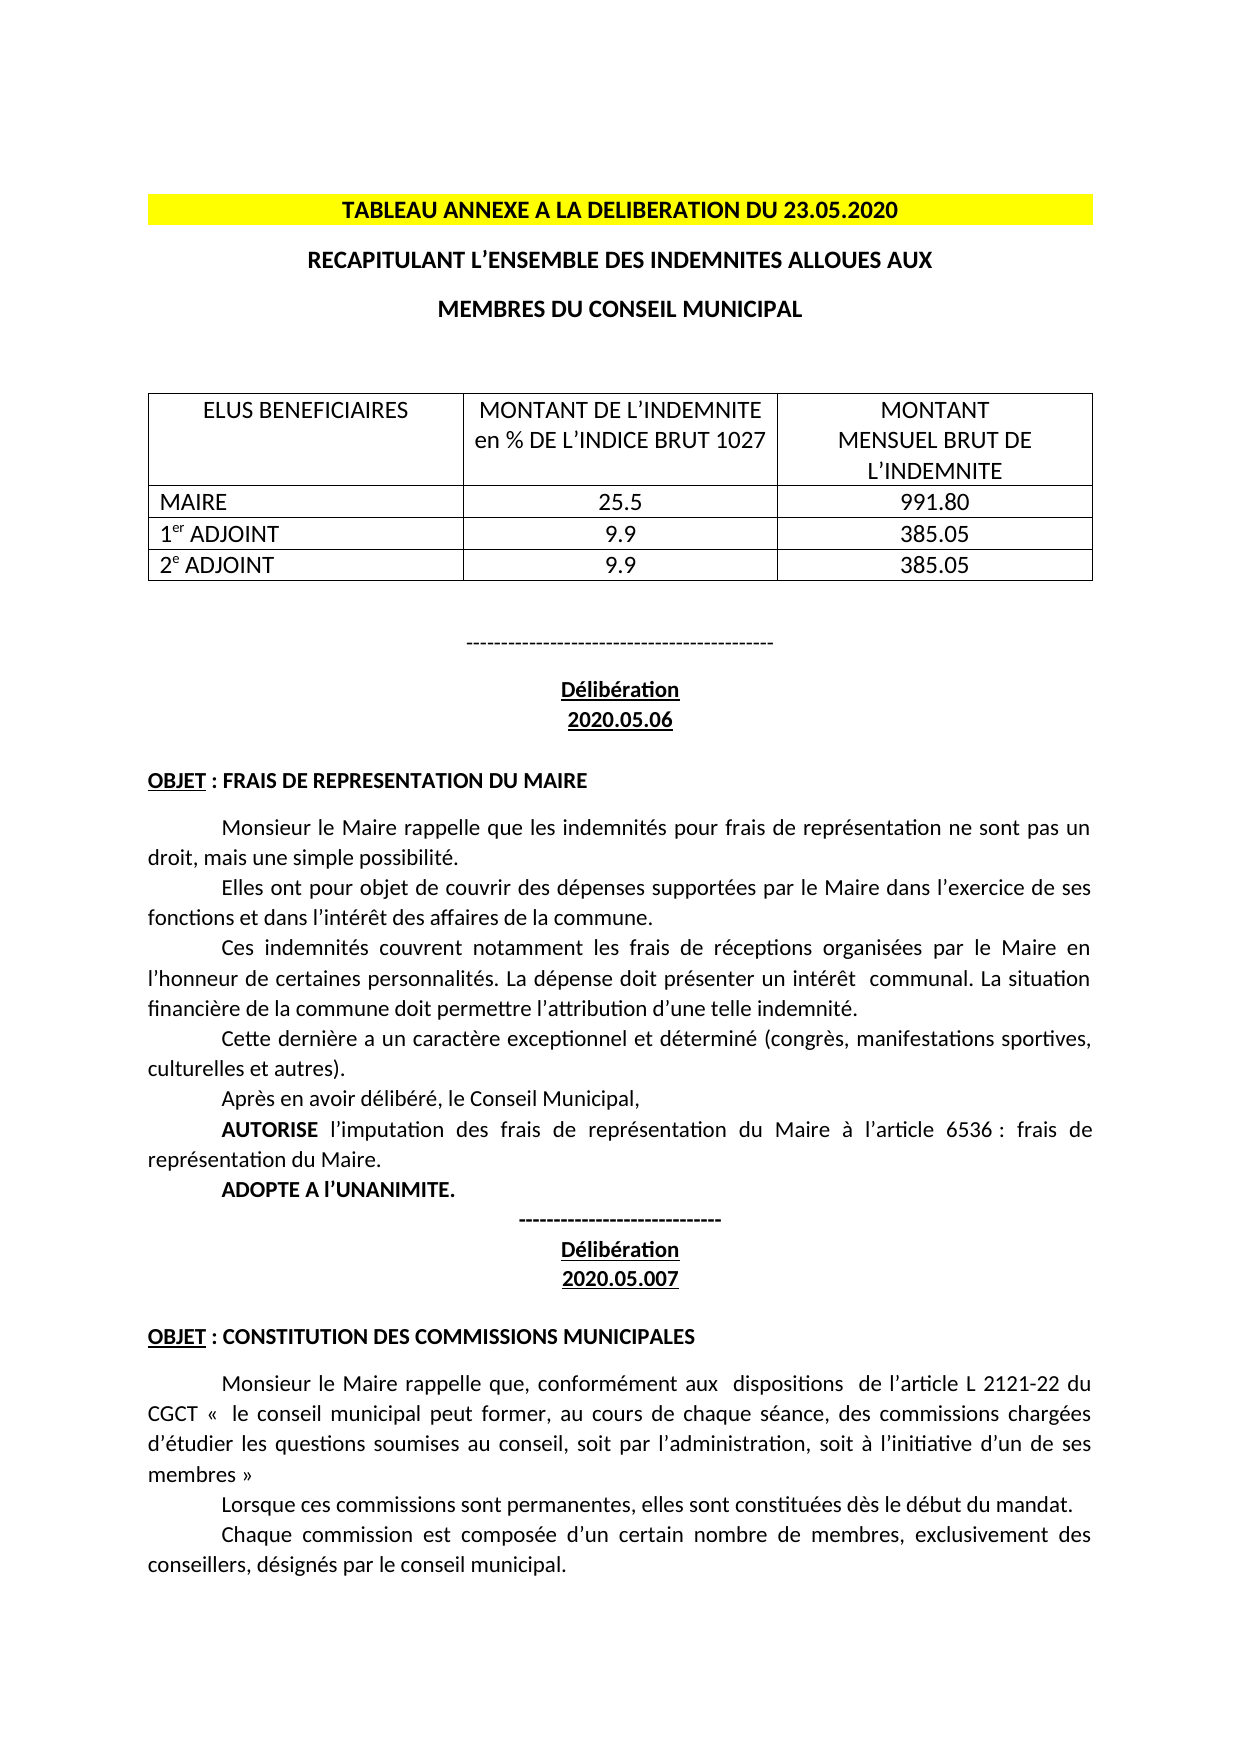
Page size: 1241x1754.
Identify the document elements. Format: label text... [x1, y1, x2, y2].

text ----------------------------- [148, 1205, 1093, 1233]
table_cell 991.80 [778, 486, 1092, 517]
text 2020.05.007 [148, 1264, 1093, 1292]
text Lorsque ces commissions sont permanentes, elles sont constituées dès le début du mandat. [148, 1490, 1093, 1518]
text Ces indemnités couvrent notamment les frais de réceptions organisées par le Maire en l’honneur de certaines personnalités. La dépense doit présenter un intérêt communal. La situation financière de la commune doit permettre l’attribution d’une telle indemnité. [148, 933, 1093, 1022]
table_cell 9.9 [464, 518, 777, 548]
text OBJET : FRAIS DE REPRESENTATION DU MAIRE [148, 766, 1093, 794]
table_cell 385.05 [778, 550, 1092, 580]
table_header MONTANT DE L’INDEMNITE en % DE L’INDICE BRUT 1027 [464, 394, 777, 485]
table_cell 9.9 [464, 550, 777, 580]
text -------------------------------------------- [148, 628, 1093, 656]
text MEMBRES DU CONSEIL MUNICIPAL [148, 294, 1093, 324]
text Après en avoir délibéré, le Conseil Municipal, [148, 1084, 1093, 1113]
text TABLEAU ANNEXE A LA DELIBERATION DU 23.05.2020 [148, 194, 1093, 225]
table_cell 1er ADJOINT [149, 518, 463, 548]
table_header MONTANT MENSUEL BRUT DE L’INDEMNITE [778, 394, 1092, 485]
text Chaque commission est composée d’un certain nombre de membres, exclusivement des conseillers, désignés par le conseil municipal. [148, 1520, 1093, 1578]
text Monsieur le Maire rappelle que les indemnités pour frais de représentation ne sont pas un droit, mais une simple possibilité. [148, 813, 1093, 871]
table_cell MAIRE [149, 486, 463, 517]
text AUTORISE l’imputation des frais de représentation du Maire à l’article 6536 : frais de représentation du Maire. [148, 1115, 1093, 1173]
text Délibération [148, 675, 1093, 703]
table_cell 25.5 [464, 486, 777, 517]
text Cette dernière a un caractère exceptionnel et déterminé (congrès, manifestations sportives, culturelles et autres). [148, 1024, 1093, 1082]
table_header ELUS BENEFICIAIRES [149, 394, 463, 485]
table_cell 2e ADJOINT [149, 550, 463, 580]
text Délibération [148, 1236, 1093, 1264]
table_cell 385.05 [778, 518, 1092, 548]
text Elles ont pour objet de couvrir des dépenses supportées par le Maire dans l’exercice de ses fonctions et dans l’intérêt des affaires de la commune. [148, 873, 1093, 931]
text OBJET : CONSTITUTION DES COMMISSIONS MUNICIPALES [148, 1322, 1093, 1350]
text Monsieur le Maire rappelle que, conformément aux dispositions de l’article L 2121-22 du CGCT « le conseil municipal peut former, au cours de chaque séance, des commissions chargées d’étudier les questions soumises au conseil, soit par l’administration, soit à l’initiative d’un de ses membres » [148, 1369, 1093, 1488]
text 2020.05.06 [148, 705, 1093, 733]
text RECAPITULANT L’ENSEMBLE DES INDEMNITES ALLOUES AUX [148, 244, 1093, 274]
text ADOPTE A l’UNANIMITE. [148, 1175, 1093, 1203]
